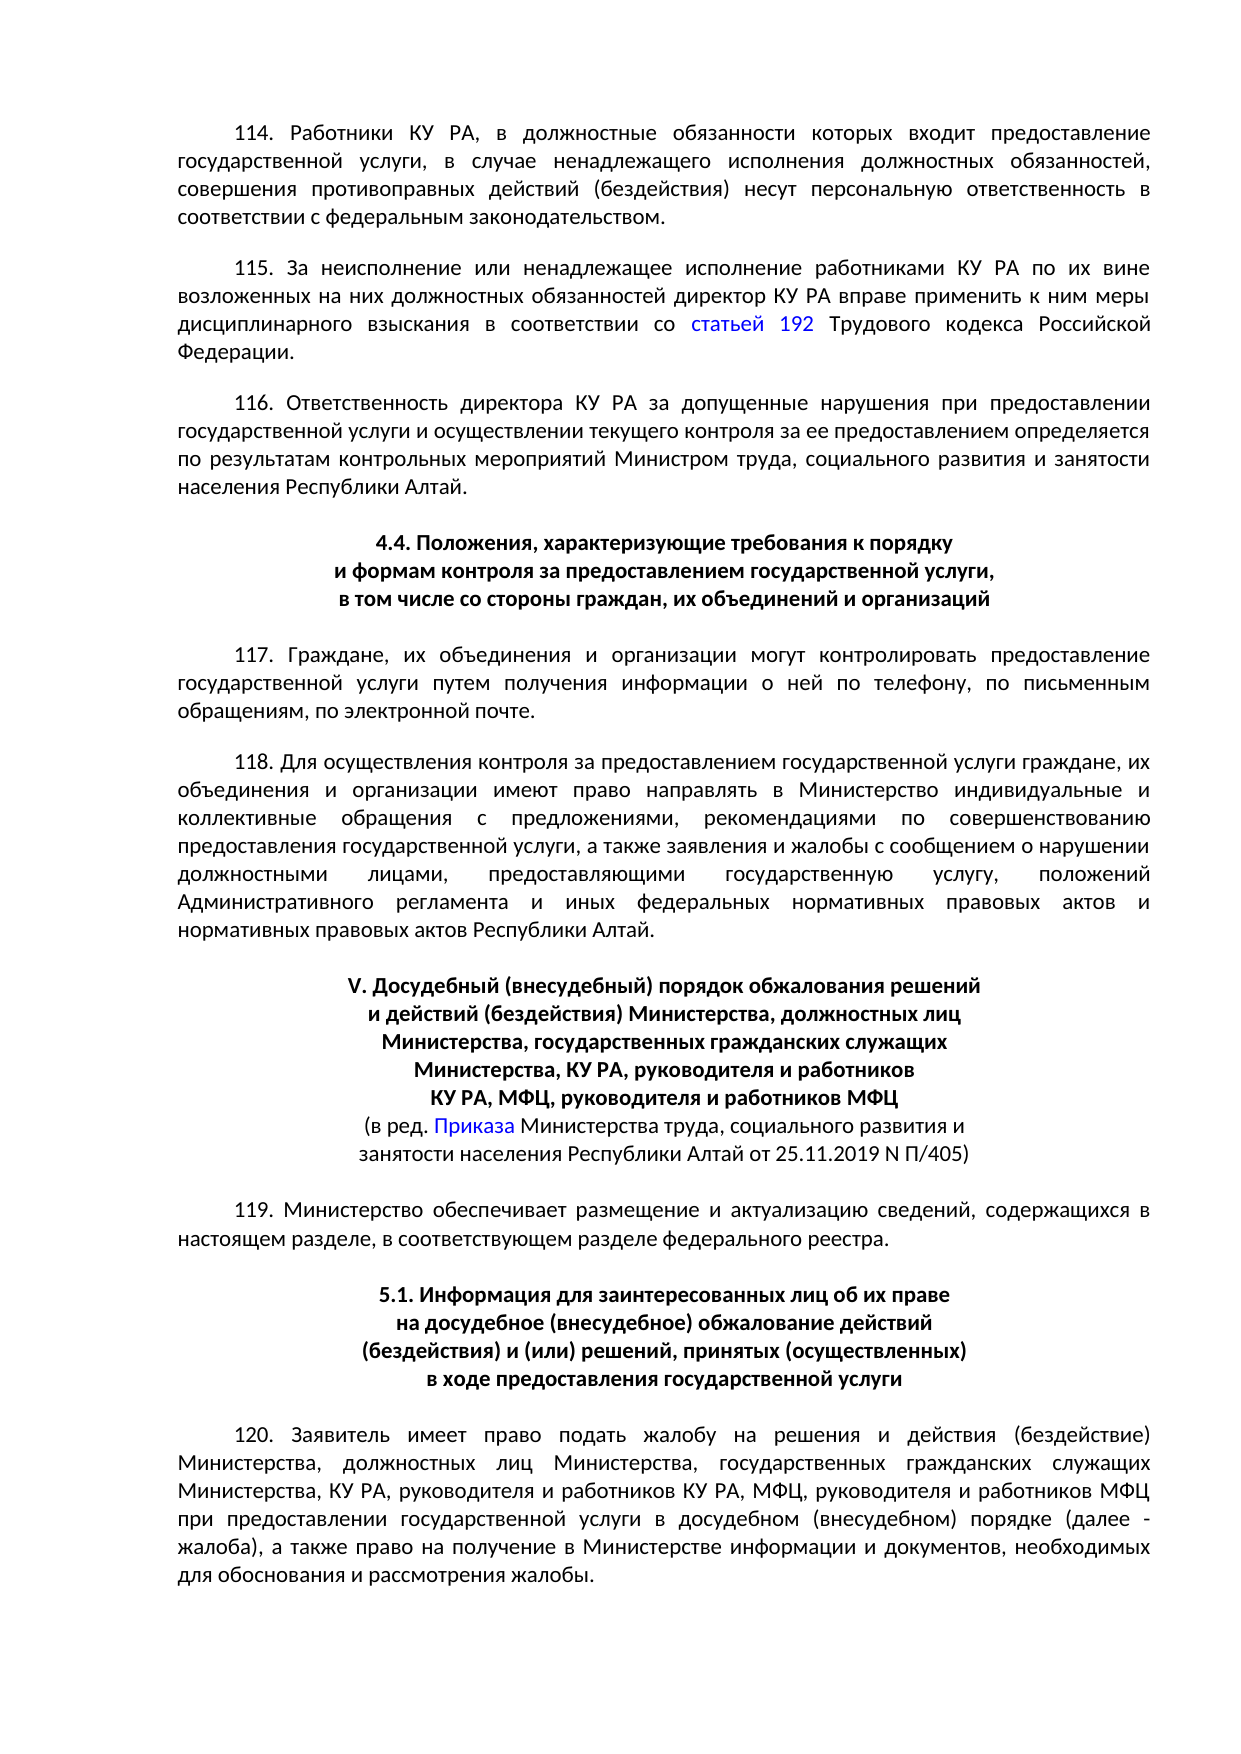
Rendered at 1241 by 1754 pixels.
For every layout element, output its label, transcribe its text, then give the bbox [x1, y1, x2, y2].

text занятости населения Республики Алтай от 25.11.2019 N П/405) [177, 1139, 1152, 1168]
title Министерства, государственных гражданских служащих [177, 1027, 1152, 1056]
title и формам контроля за предоставлением государственной услуги, [177, 556, 1152, 584]
text 114. Работники КУ РА, в должностные обязанности которых входит предоставление государственной услуги, в случае ненадлежащего исполнения должностных обязанностей, совершения противоправных действий (бездействия) несут персональную ответственность в соответствии с федеральным законодательством. [177, 118, 1152, 230]
text 120. Заявитель имеет право подать жалобу на решения и действия (бездействие) Министерства, должностных лиц Министерства, государственных гражданских служащих Министерства, КУ РА, руководителя и работников КУ РА, МФЦ, руководителя и работников МФЦ при предоставлении государственной услуги в досудебном (внесудебном) порядке (далее - жалоба), а также право на получение в Министерстве информации и документов, необходимых для обоснования и рассмотрения жалобы. [177, 1420, 1152, 1588]
title в ходе предоставления государственной услуги [177, 1364, 1152, 1392]
title КУ РА, МФЦ, руководителя и работников МФЦ [177, 1083, 1152, 1112]
title V. Досудебный (внесудебный) порядок обжалования решений [177, 971, 1152, 999]
text (в ред. Приказа Министерства труда, социального развития и [177, 1112, 1152, 1139]
title в том числе со стороны граждан, их объединений и организаций [177, 584, 1152, 612]
text 118. Для осуществления контроля за предоставлением государственной услуги граждане, их объединения и организации имеют право направлять в Министерство индивидуальные и коллективные обращения с предложениями, рекомендациями по совершенствованию предоставления государственной услуги, а также заявления и жалобы с сообщением о нарушении должностными лицами, предоставляющими государственную услугу, положений Административного регламента и иных федеральных нормативных правовых актов и нормативных правовых актов Республики Алтай. [177, 747, 1152, 943]
title и действий (бездействия) Министерства, должностных лиц [177, 999, 1152, 1027]
title (бездействия) и (или) решений, принятых (осуществленных) [177, 1336, 1152, 1364]
title Министерства, КУ РА, руководителя и работников [177, 1056, 1152, 1083]
title 5.1. Информация для заинтересованных лиц об их праве [177, 1280, 1152, 1308]
title на досудебное (внесудебное) обжалование действий [177, 1308, 1152, 1336]
text 119. Министерство обеспечивает размещение и актуализацию сведений, содержащихся в настоящем разделе, в соответствующем разделе федерального реестра. [177, 1196, 1152, 1252]
title 4.4. Положения, характеризующие требования к порядку [177, 528, 1152, 556]
text 117. Граждане, их объединения и организации могут контролировать предоставление государственной услуги путем получения информации о ней по телефону, по письменным обращениям, по электронной почте. [177, 640, 1152, 724]
text 115. За неисполнение или ненадлежащее исполнение работниками КУ РА по их вине возложенных на них должностных обязанностей директор КУ РА вправе применить к ним меры дисциплинарного взыскания в соответствии со статьей 192 Трудового кодекса Российской Федерации. [177, 253, 1152, 365]
text 116. Ответственность директора КУ РА за допущенные нарушения при предоставлении государственной услуги и осуществлении текущего контроля за ее предоставлением определяется по результатам контрольных мероприятий Министром труда, социального развития и занятости населения Республики Алтай. [177, 388, 1152, 500]
